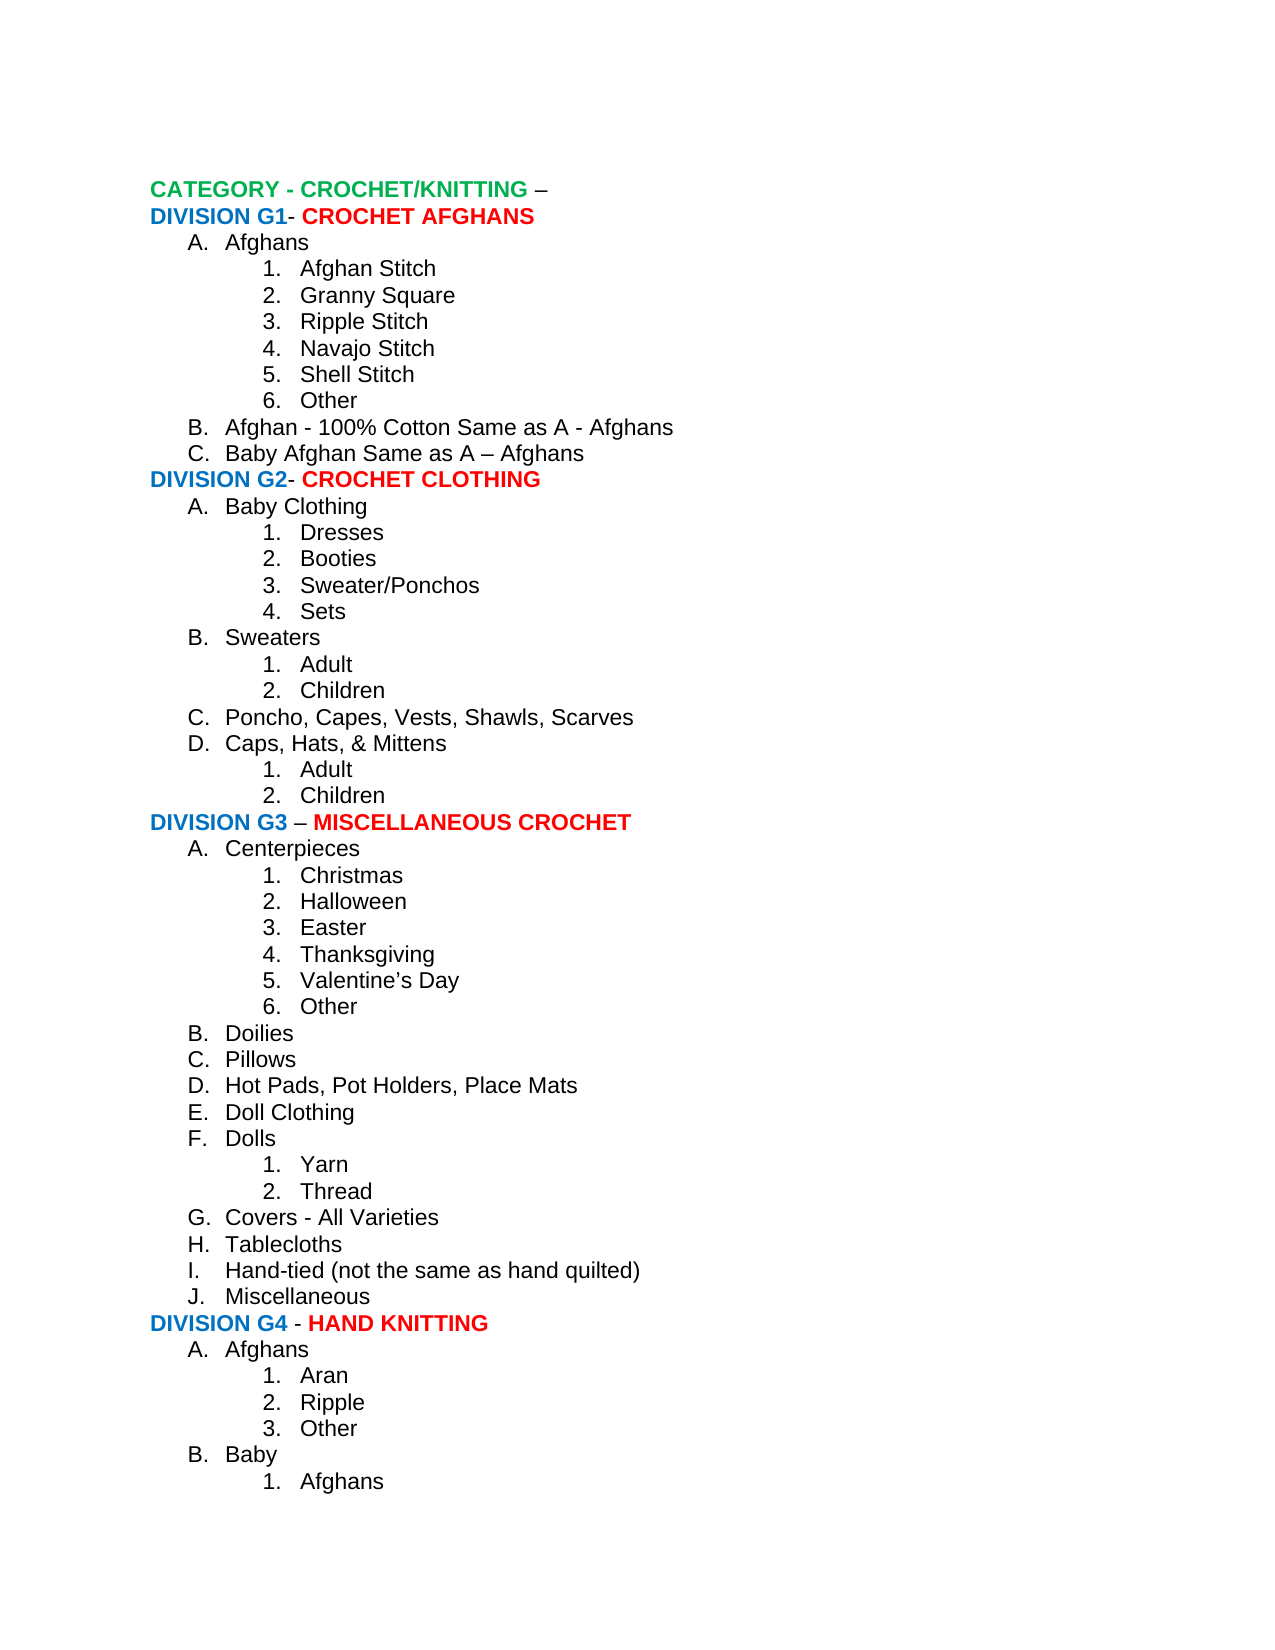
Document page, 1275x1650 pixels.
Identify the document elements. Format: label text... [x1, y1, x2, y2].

list Covers - All Varieties [187, 1204, 1125, 1231]
list Easter [262, 914, 1125, 941]
list Afghan Stitch [262, 255, 1125, 282]
list Dresses [262, 519, 1125, 545]
list Centerpieces [187, 835, 1125, 862]
list Valentine’s Day [262, 967, 1125, 993]
list Hot Pads, Pot Holders, Place Mats [187, 1072, 1125, 1099]
text DIVISION G4 - HAND KNITTING [150, 1309, 1125, 1336]
list Shell Stitch [262, 361, 1125, 387]
list Doilies [187, 1020, 1125, 1046]
list Poncho, Capes, Vests, Shawls, Scarves [187, 703, 1125, 730]
list Pillows [187, 1046, 1125, 1072]
list Halloween [262, 888, 1125, 914]
list Afghans [262, 1468, 1125, 1494]
list Aran [262, 1362, 1125, 1389]
list Tablecloths [187, 1231, 1125, 1257]
text DIVISION G1- CROCHET AFGHANS [150, 203, 1125, 229]
text CATEGORY - CROCHET/KNITTING – [150, 176, 1125, 203]
list Navajo Stitch [262, 334, 1125, 361]
list Children [262, 677, 1125, 703]
list Baby Clothing [187, 493, 1125, 519]
list Granny Square [262, 282, 1125, 308]
list Baby Afghan Same as A – Afghans [187, 440, 1125, 466]
list Sweater/Ponchos [262, 572, 1125, 598]
list Miscellaneous [187, 1283, 1125, 1309]
text DIVISION G2- CROCHET CLOTHING [150, 466, 1125, 493]
list Dolls [187, 1125, 1125, 1151]
list Doll Clothing [187, 1099, 1125, 1125]
list Hand-tied (not the same as hand quilted) [187, 1257, 1125, 1283]
list Ripple Stitch [262, 308, 1125, 334]
list Ripple [262, 1389, 1125, 1415]
list Other [262, 993, 1125, 1020]
list Thanksgiving [262, 941, 1125, 967]
text DIVISION G3 – MISCELLANEOUS CROCHET [150, 809, 1125, 835]
list Sweaters [187, 624, 1125, 651]
list Other [262, 387, 1125, 413]
list Booties [262, 545, 1125, 572]
list Sets [262, 598, 1125, 624]
list Thread [262, 1178, 1125, 1204]
list Children [262, 782, 1125, 809]
list Yarn [262, 1151, 1125, 1178]
list Afghan - 100% Cotton Same as A - Afghans [187, 413, 1125, 440]
list Adult [262, 651, 1125, 677]
list Baby [187, 1441, 1125, 1468]
list Adult [262, 756, 1125, 782]
list Other [262, 1415, 1125, 1441]
list Christmas [262, 862, 1125, 888]
list Afghans [187, 229, 1125, 255]
list Afghans [187, 1336, 1125, 1362]
list Caps, Hats, & Mittens [187, 730, 1125, 756]
